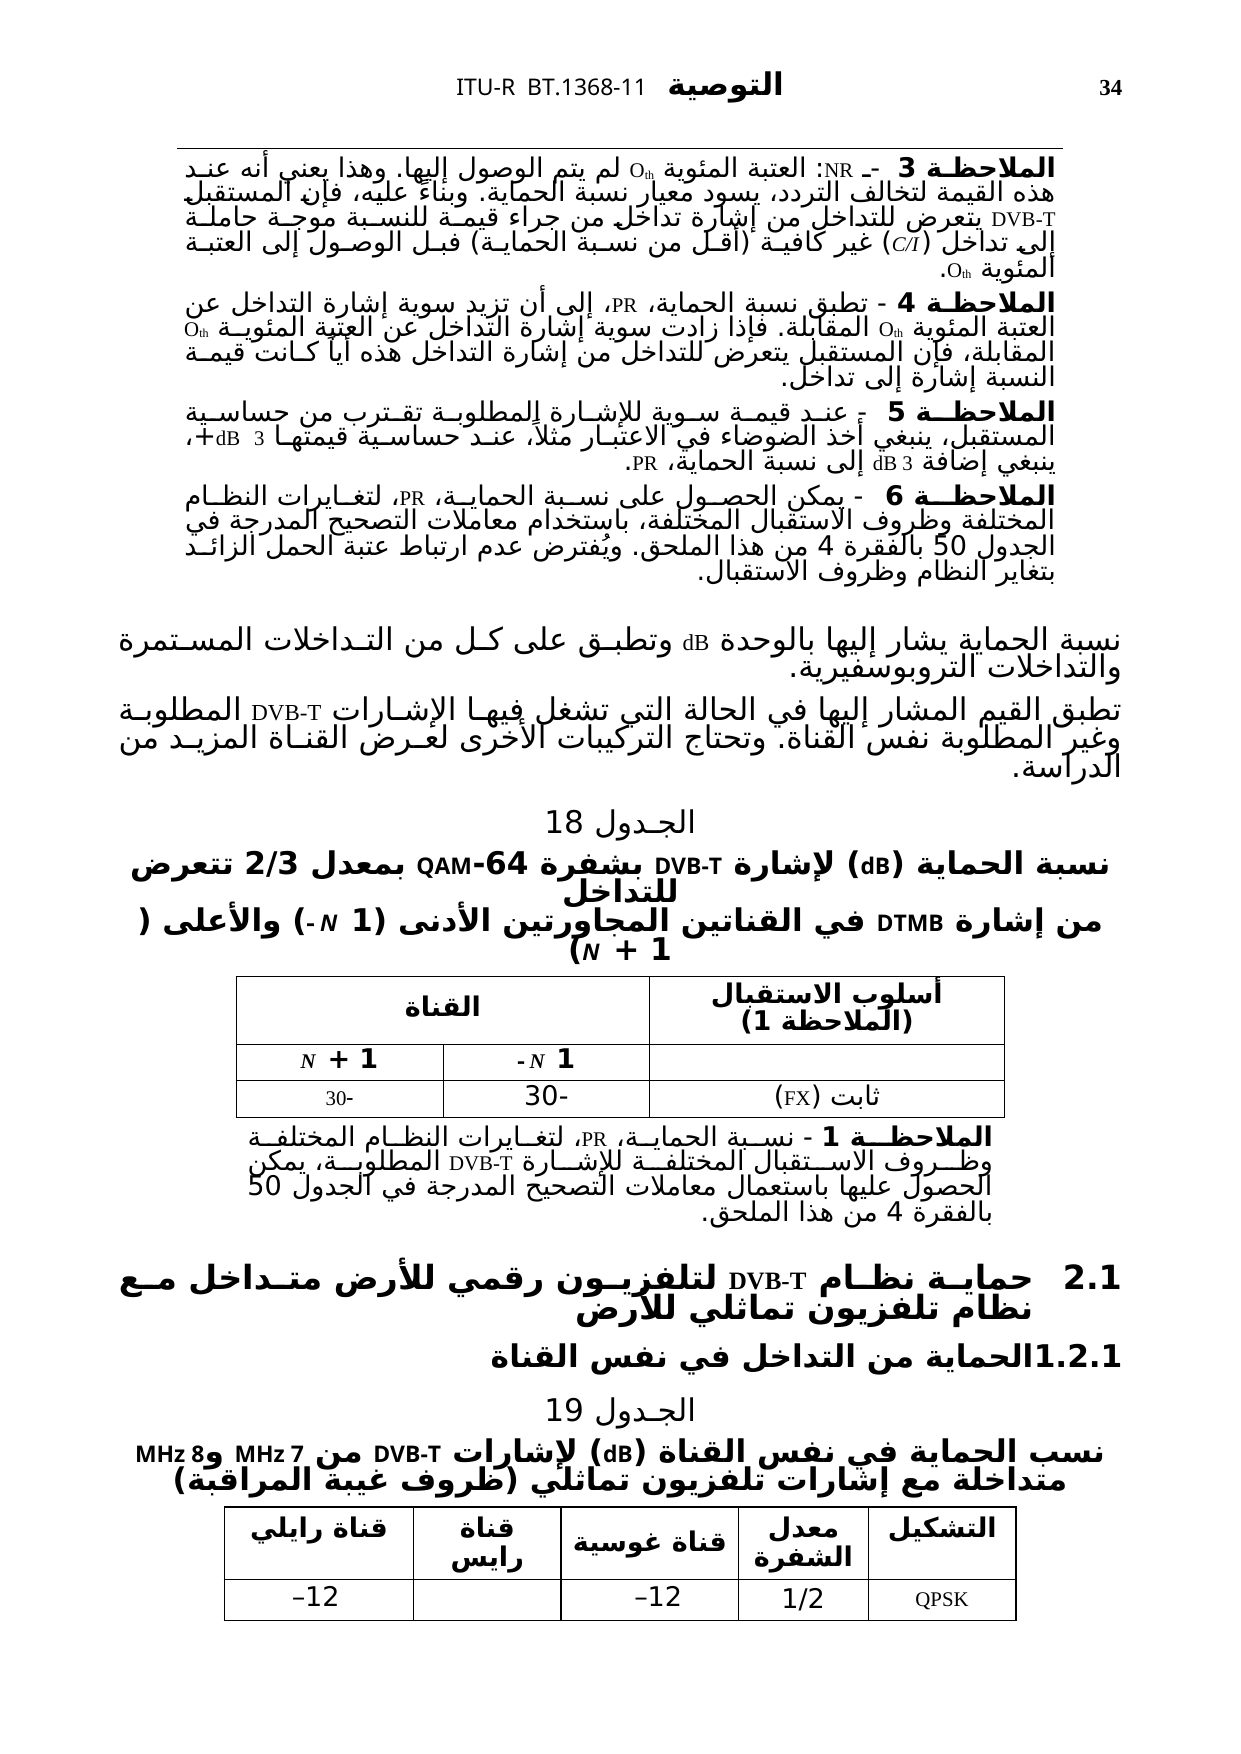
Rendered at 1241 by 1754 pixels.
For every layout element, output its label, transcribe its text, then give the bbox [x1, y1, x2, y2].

table_cell -30 [444, 1081, 649, 1117]
table_header قناة رايس [414, 1508, 560, 1578]
table_cell 1/2 [739, 1580, 868, 1620]
text تطبق القيم المشار إليها في الحالة التي تشغل فيها الإشارات DVB-T المطلوبة وغير المطلوبة نفس القناة. وتحتاج التركيبات الأخرى لعرض القناة المزيد من الدراسة. [118, 697, 1122, 785]
table_header التشكيل [869, 1508, 1015, 1578]
table_header أسلوب الاستقبال (الملاحظة 1) [650, 977, 1004, 1044]
table_cell 1 N [444, 1045, 649, 1080]
table_header قناة غوسية [562, 1508, 738, 1578]
table_header معدل الشفرة [739, 1508, 868, 1578]
table_cell 1 + N [237, 1045, 443, 1080]
table_header القناة [237, 977, 649, 1044]
table_cell 12– [225, 1580, 413, 1620]
table_cell ثابت (FX) [650, 1081, 1004, 1117]
table_cell 30 [237, 1081, 443, 1117]
text الجـدول 18 [118, 810, 1122, 839]
table_cell الملاحظـة 1 - نسبة الحماية، PR، لتغايرات النظام المختلفة وظروف الاستقبال المختلفة للإشارة DVB-T المطلوبة، يمكن الحصول عليها باستعمال معاملات التصحيح المدرجة في الجدول 50 بالفقرة 4 من هذا الملحق. [236, 1118, 1004, 1227]
subtitle 2.1 حماية نظام DVB-T لتلفزيون رقمي للأرض متداخل مع نظام تلفزيون تماثلي للأرض [118, 1265, 1122, 1327]
subtitle 1.2.1 الحماية من التداخل في نفس القناة [118, 1346, 1123, 1373]
table_cell 12– [562, 1580, 738, 1620]
table_cell [650, 1045, 1004, 1080]
table_cell QPSK [869, 1580, 1015, 1620]
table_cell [177, 149, 1063, 614]
table_cell [414, 1580, 560, 1620]
title نسب الحماية في نفس القناة (dB) لإشارات DVB-T من MHz 7 وMHz 8 متداخلة مع إشارات تلفزيون تماثلي (ظروف غيبة المراقبة) [118, 1439, 1122, 1498]
text نسبة الحماية يشار إليها بالوحدة dB وتطبق على كل من التداخلات المستمرة والتداخلات التروبوسفيرية. [118, 627, 1122, 685]
text الجـدول 19 [118, 1398, 1122, 1427]
title نسبة الحماية (dB) لإشارة DVB-T بشفرة 64-QAM بمعدل 2/3 تتعرض للتداخل من إشارة DTMB في القناتين المجاورتين الأدنى (1 N) والأعلى (1 + N) [118, 851, 1122, 968]
table_header قناة رايلي [225, 1508, 413, 1578]
